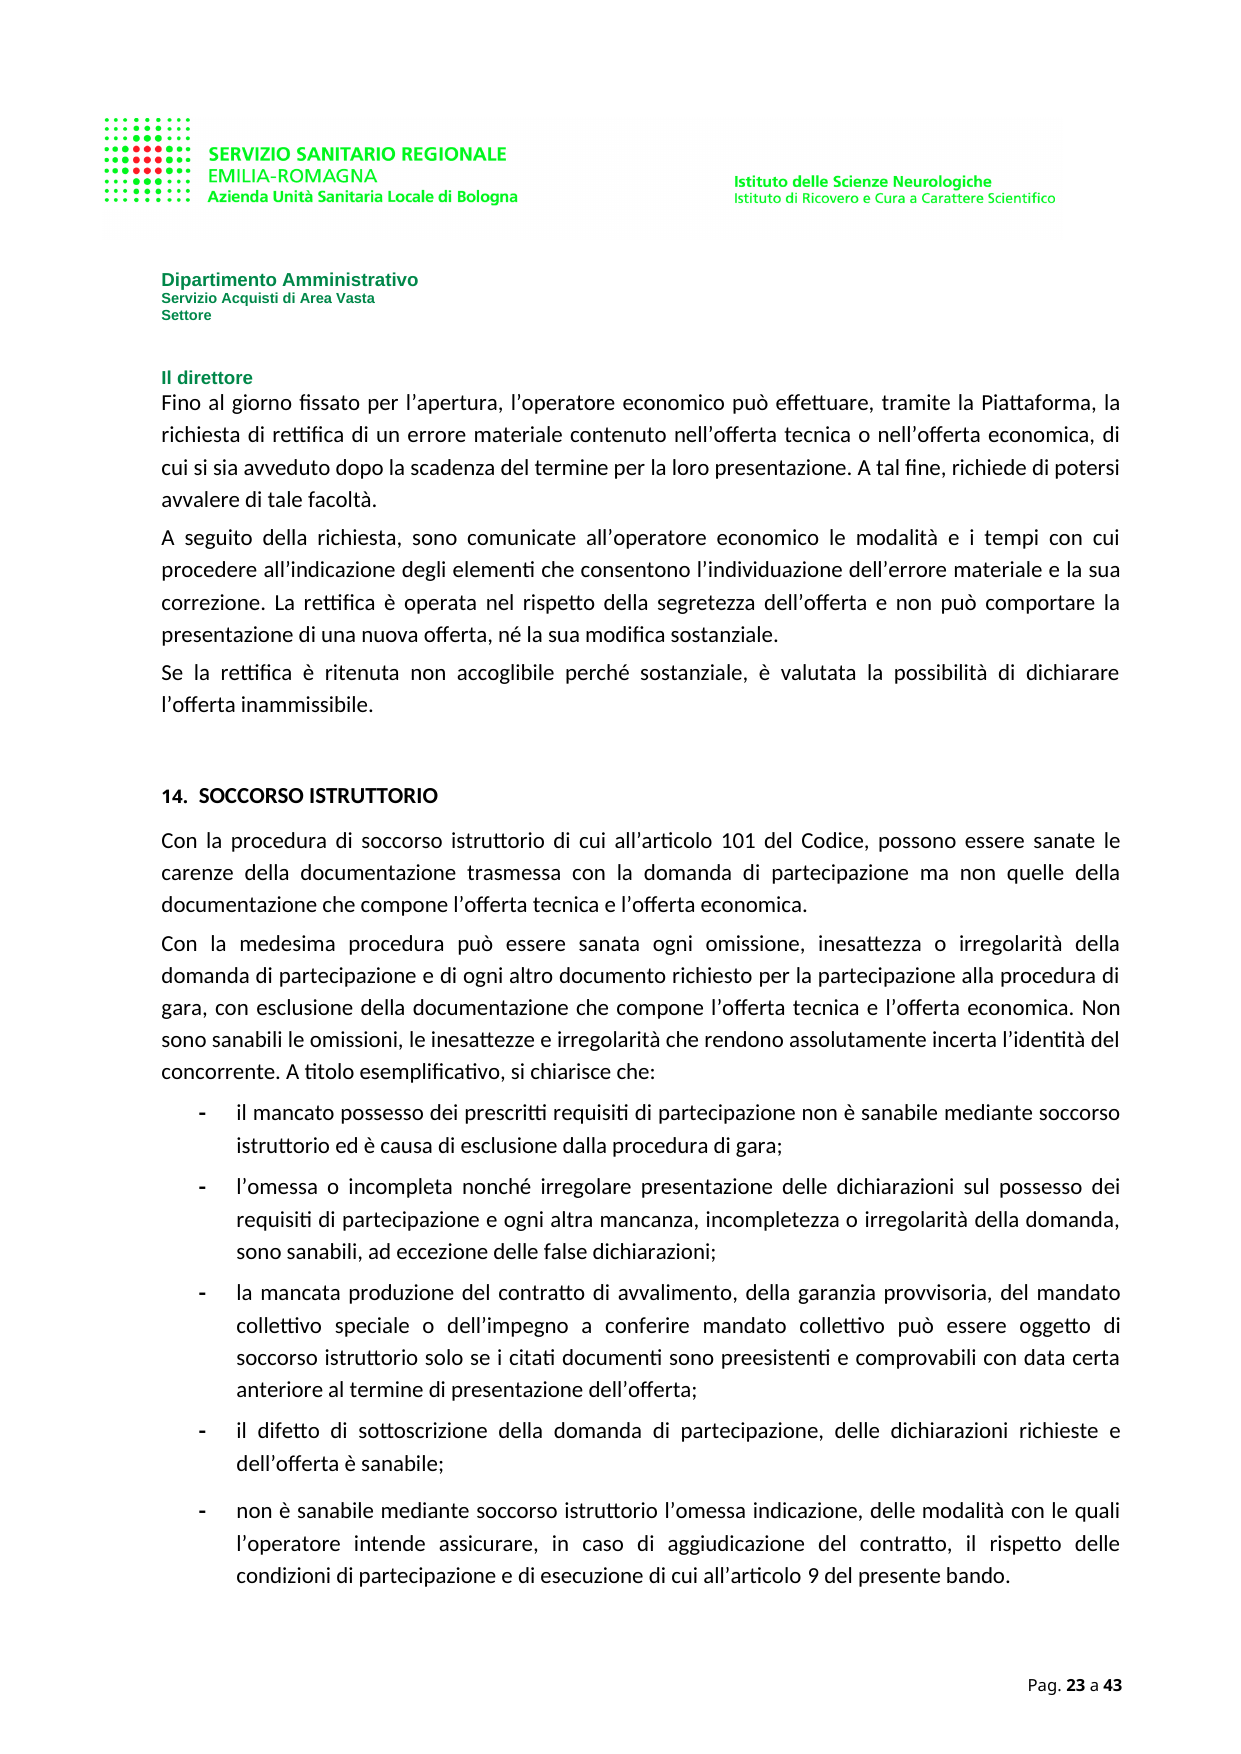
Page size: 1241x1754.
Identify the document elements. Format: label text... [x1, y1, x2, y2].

picture [102, 117, 1063, 240]
text Se la rettifica è ritenuta non accoglibile perché sostanziale, è valutata la possibilità di dichiarare l’offerta inammissibile. [161, 658, 1122, 719]
subtitle SOCCORSO ISTRUTTORIO [161, 781, 1122, 809]
list la mancata produzione del contratto di avvalimento, della garanzia provvisoria, del mandato collettivo speciale o dell’impegno a conferire mandato collettivo può essere oggetto di soccorso istruttorio solo se i citati documenti sono preesistenti e comprovabili con data certa anteriore al termine di presentazione dell’offerta; [199, 1276, 1122, 1403]
list l’omessa o incompleta nonché irregolare presentazione delle dichiarazioni sul possesso dei requisiti di partecipazione e ogni altra mancanza, incompletezza o irregolarità della domanda, sono sanabili, ad eccezione delle false dichiarazioni; [199, 1170, 1122, 1265]
list il mancato possesso dei prescritti requisiti di partecipazione non è sanabile mediante soccorso istruttorio ed è causa di esclusione dalla procedura di gara; [199, 1096, 1122, 1159]
text A seguito della richiesta, sono comunicate all’operatore economico le modalità e i tempi con cui procedere all’indicazione degli elementi che consentono l’individuazione dell’errore materiale e la sua correzione. La rettifica è operata nel rispetto della segretezza dell’offerta e non può comportare la presentazione di una nuova offerta, né la sua modifica sostanziale. [161, 523, 1122, 648]
list non è sanabile mediante soccorso istruttorio l’omessa indicazione, delle modalità con le quali l’operatore intende assicurare, in caso di aggiudicazione del contratto, il rispetto delle condizioni di partecipazione e di esecuzione di cui all’articolo 9 del presente bando. [199, 1494, 1122, 1590]
text Con la medesima procedura può essere sanata ogni omissione, inesattezza o irregolarità della domanda di partecipazione e di ogni altro documento richiesto per la partecipazione alla procedura di gara, con esclusione della documentazione che compone l’offerta tecnica e l’offerta economica. Non sono sanabili le omissioni, le inesattezze e irregolarità che rendono assolutamente incerta l’identità del concorrente. A titolo esemplificativo, si chiarisce che: [161, 929, 1122, 1085]
text Fino al giorno fissato per l’apertura, l’operatore economico può effettuare, tramite la Piattaforma, la richiesta di rettifica di un errore materiale contenuto nell’offerta tecnica o nell’offerta economica, di cui si sia avveduto dopo la scadenza del termine per la loro presentazione. A tal fine, richiede di potersi avvalere di tale facoltà. [161, 388, 1122, 513]
text Con la procedura di soccorso istruttorio di cui all’articolo 101 del Codice, possono essere sanate le carenze della documentazione trasmessa con la domanda di partecipazione ma non quelle della documentazione che compone l’offerta tecnica e l’offerta economica. [161, 826, 1122, 918]
list il difetto di sottoscrizione della domanda di partecipazione, delle dichiarazioni richieste e dell’offerta è sanabile; [199, 1414, 1122, 1477]
